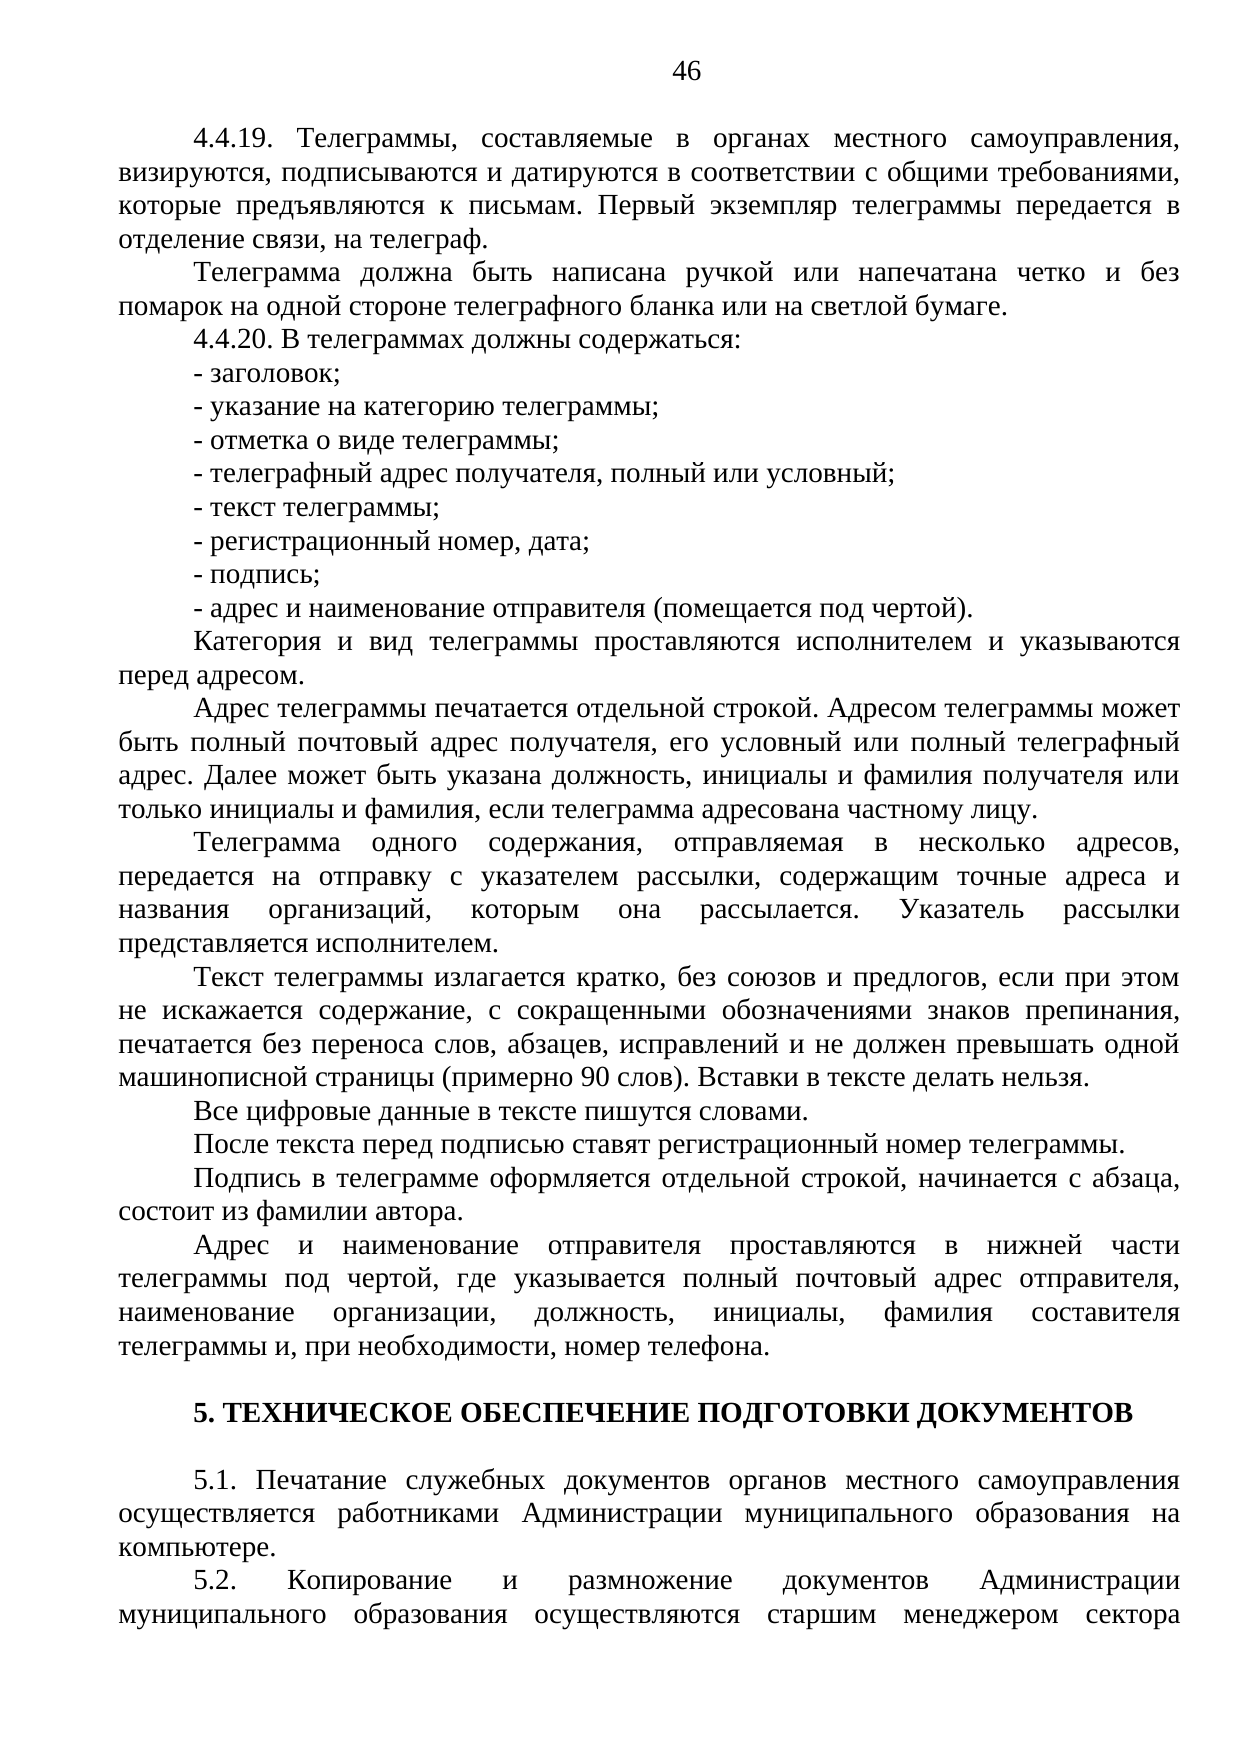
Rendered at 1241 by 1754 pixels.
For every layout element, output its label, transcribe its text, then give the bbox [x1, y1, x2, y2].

text Все цифровые данные в тексте пишутся словами. [118, 1093, 1181, 1126]
text Адрес телеграммы печатается отдельной строкой. Адресом телеграммы может быть полный почтовый адрес получателя, его условный или полный телеграфный адрес. Далее может быть указана должность, инициалы и фамилия получателя или только инициалы и фамилия, если телеграмма адресована частному лицу. [118, 690, 1181, 824]
text Текст телеграммы излагается кратко, без союзов и предлогов, если при этом не искажается содержание, с сокращенными обозначениями знаков препинания, печатается без переноса слов, абзацев, исправлений и не должен превышать одной машинописной страницы (примерно 90 слов). Вставки в тексте делать нельзя. [118, 959, 1181, 1093]
text После текста перед подписью ставят регистрационный номер телеграммы. [118, 1126, 1181, 1160]
text - текст телеграммы; [118, 489, 1181, 523]
text - телеграфный адрес получателя, полный или условный; [118, 456, 1181, 489]
text 4.4.19. Телеграммы, составляемые в органах местного самоуправления, визируются, подписываются и датируются в соответствии с общими требованиями, которые предъявляются к письмам. Первый экземпляр телеграммы передается в отделение связи, на телеграф. [118, 120, 1181, 254]
text Телеграмма одного содержания, отправляемая в несколько адресов, передается на отправку с указателем рассылки, содержащим точные адреса и названия организаций, которым она рассылается. Указатель рассылки представляется исполнителем. [118, 824, 1181, 959]
text Телеграмма должна быть написана ручкой или напечатана четко и без помарок на одной стороне телеграфного бланка или на светлой бумаге. [118, 254, 1181, 321]
text - указание на категорию телеграммы; [118, 388, 1181, 422]
text 4.4.20. В телеграммах должны содержаться: [118, 321, 1181, 355]
text 5. ТЕХНИЧЕСКОЕ ОБЕСПЕЧЕНИЕ ПОДГОТОВКИ ДОКУМЕНТОВ [118, 1395, 1181, 1428]
text - адрес и наименование отправителя (помещается под чертой). [118, 590, 1181, 623]
text - отметка о виде телеграммы; [118, 422, 1181, 456]
text Подпись в телеграмме оформляется отдельной строкой, начинается с абзаца, состоит из фамилии автора. [118, 1160, 1181, 1227]
text Адрес и наименование отправителя проставляются в нижней части телеграммы под чертой, где указывается полный почтовый адрес отправителя, наименование организации, должность, инициалы, фамилия составителя телеграммы и, при необходимости, номер телефона. [118, 1227, 1181, 1361]
text - подпись; [118, 556, 1181, 590]
text Категория и вид телеграммы проставляются исполнителем и указываются перед адресом. [118, 623, 1181, 690]
text 5.1. Печатание служебных документов органов местного самоуправления осуществляется работниками Администрации муниципального образования на компьютере. [118, 1462, 1181, 1562]
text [118, 1562, 1181, 1629]
text - регистрационный номер, дата; [118, 523, 1181, 556]
text - заголовок; [118, 355, 1181, 388]
